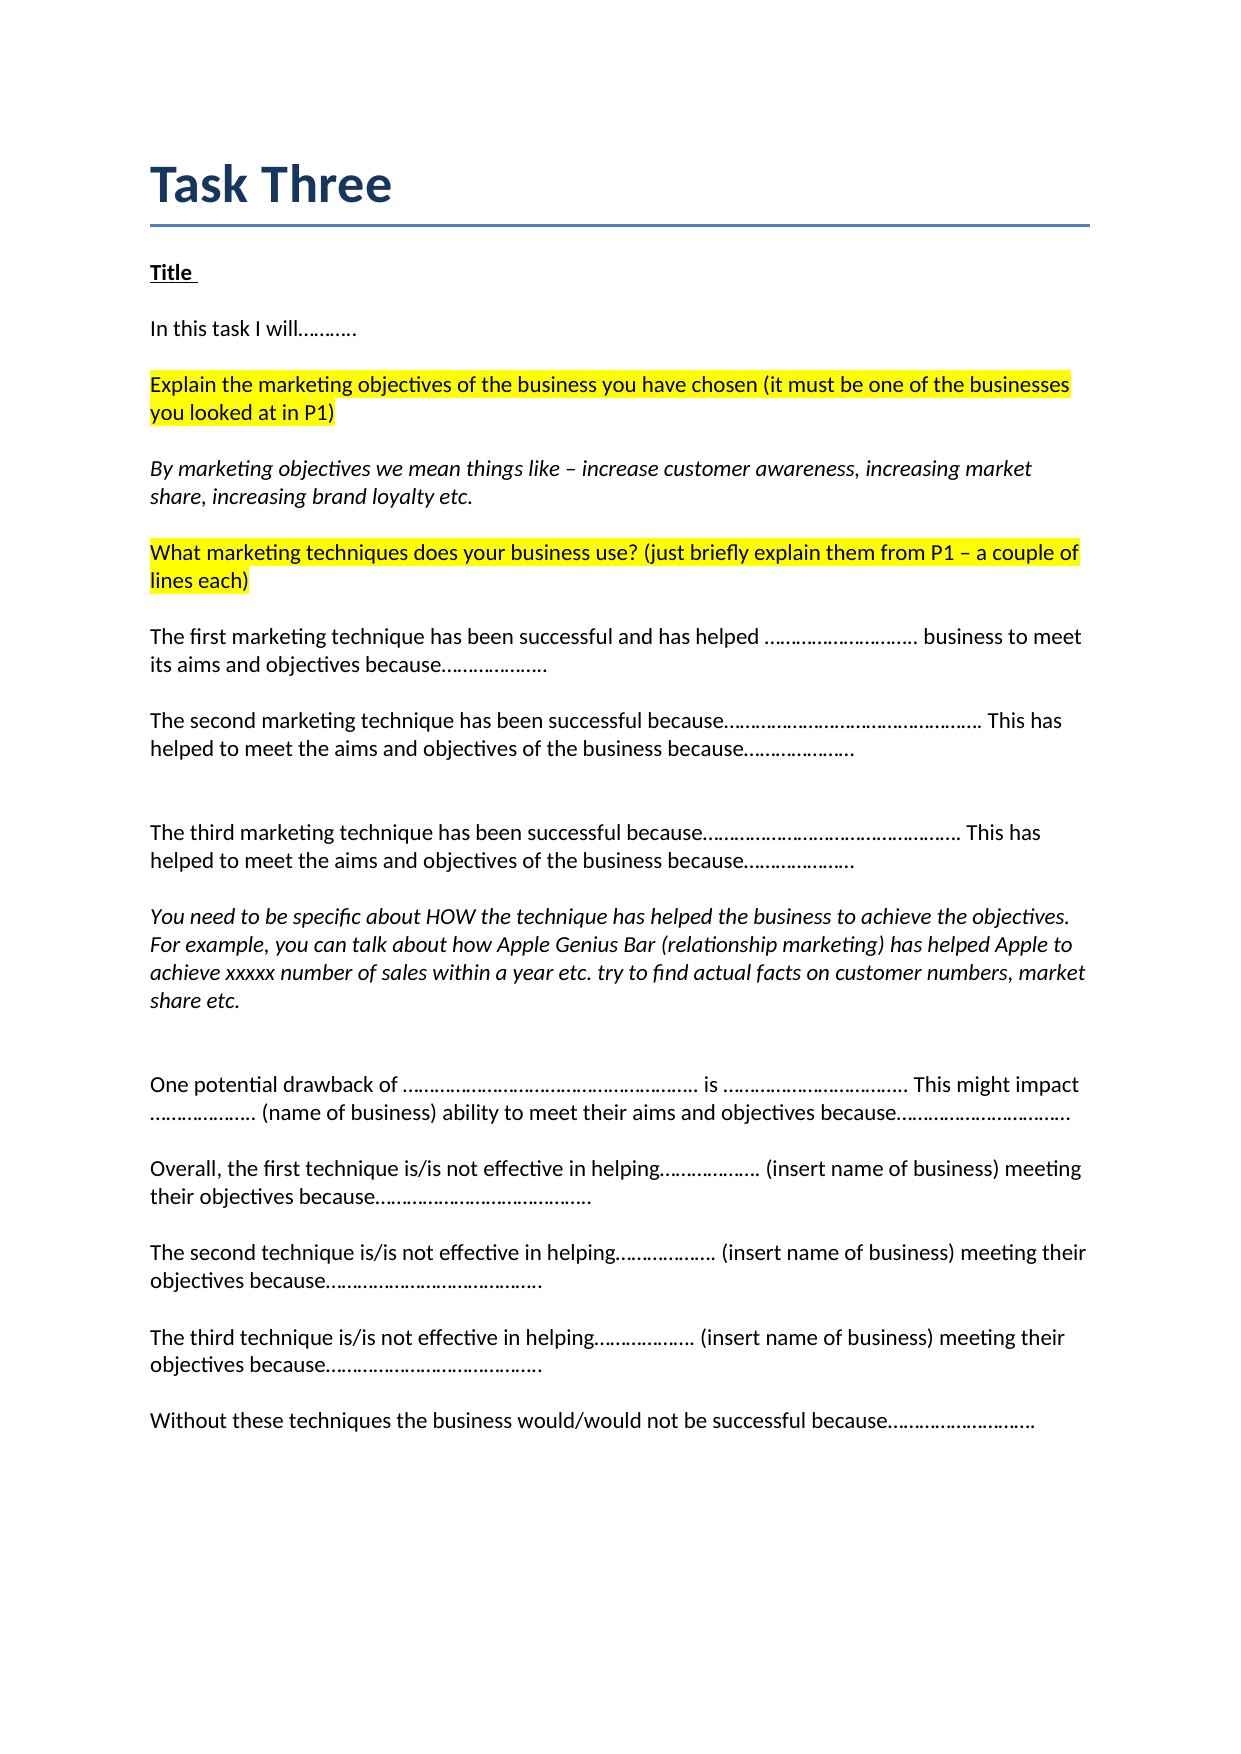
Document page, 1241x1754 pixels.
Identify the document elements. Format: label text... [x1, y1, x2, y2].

text The third technique is/is not effective in helping………………. (insert name of business) meeting their objectives because………………………………….. [150, 1323, 1090, 1379]
text The first marketing technique has been successful and has helped ……………………….. business to meet its aims and objectives because……………….. [150, 622, 1090, 678]
text By marketing objectives we mean things like – increase customer awareness, increasing market share, increasing brand loyalty etc. [150, 454, 1090, 510]
text Overall, the first technique is/is not effective in helping………………. (insert name of business) meeting their objectives because………………………………….. [150, 1154, 1090, 1211]
title Task Three [150, 150, 1090, 224]
text The second marketing technique has been successful because…………………………………………. This has helped to meet the aims and objectives of the business because………………… [150, 706, 1090, 762]
text The third marketing technique has been successful because…………………………………………. This has helped to meet the aims and objectives of the business because………………… [150, 818, 1090, 874]
text Without these techniques the business would/would not be successful because………………………. [150, 1407, 1090, 1435]
text Explain the marketing objectives of the business you have chosen (it must be one of the businesses you looked at in P1) [335, 370, 1090, 426]
text One potential drawback of ……………………………………………….. is …………………………….. This might impact ……………….. (name of business) ability to meet their aims and objectives because…………………………… [150, 1070, 1090, 1126]
text The second technique is/is not effective in helping………………. (insert name of business) meeting their objectives because………………………………….. [150, 1238, 1090, 1294]
text What marketing techniques does your business use? (just briefly explain them from P1 – a couple of lines each) [249, 538, 1090, 594]
text You need to be specific about HOW the technique has helped the business to achieve the objectives. For example, you can talk about how Apple Genius Bar (relationship marketing) has helped Apple to achieve xxxxx number of sales within a year etc. try to find actual facts on customer numbers, market share etc. [150, 902, 1090, 1014]
text Title [150, 258, 1090, 286]
text In this task I will……….. [150, 314, 1090, 342]
